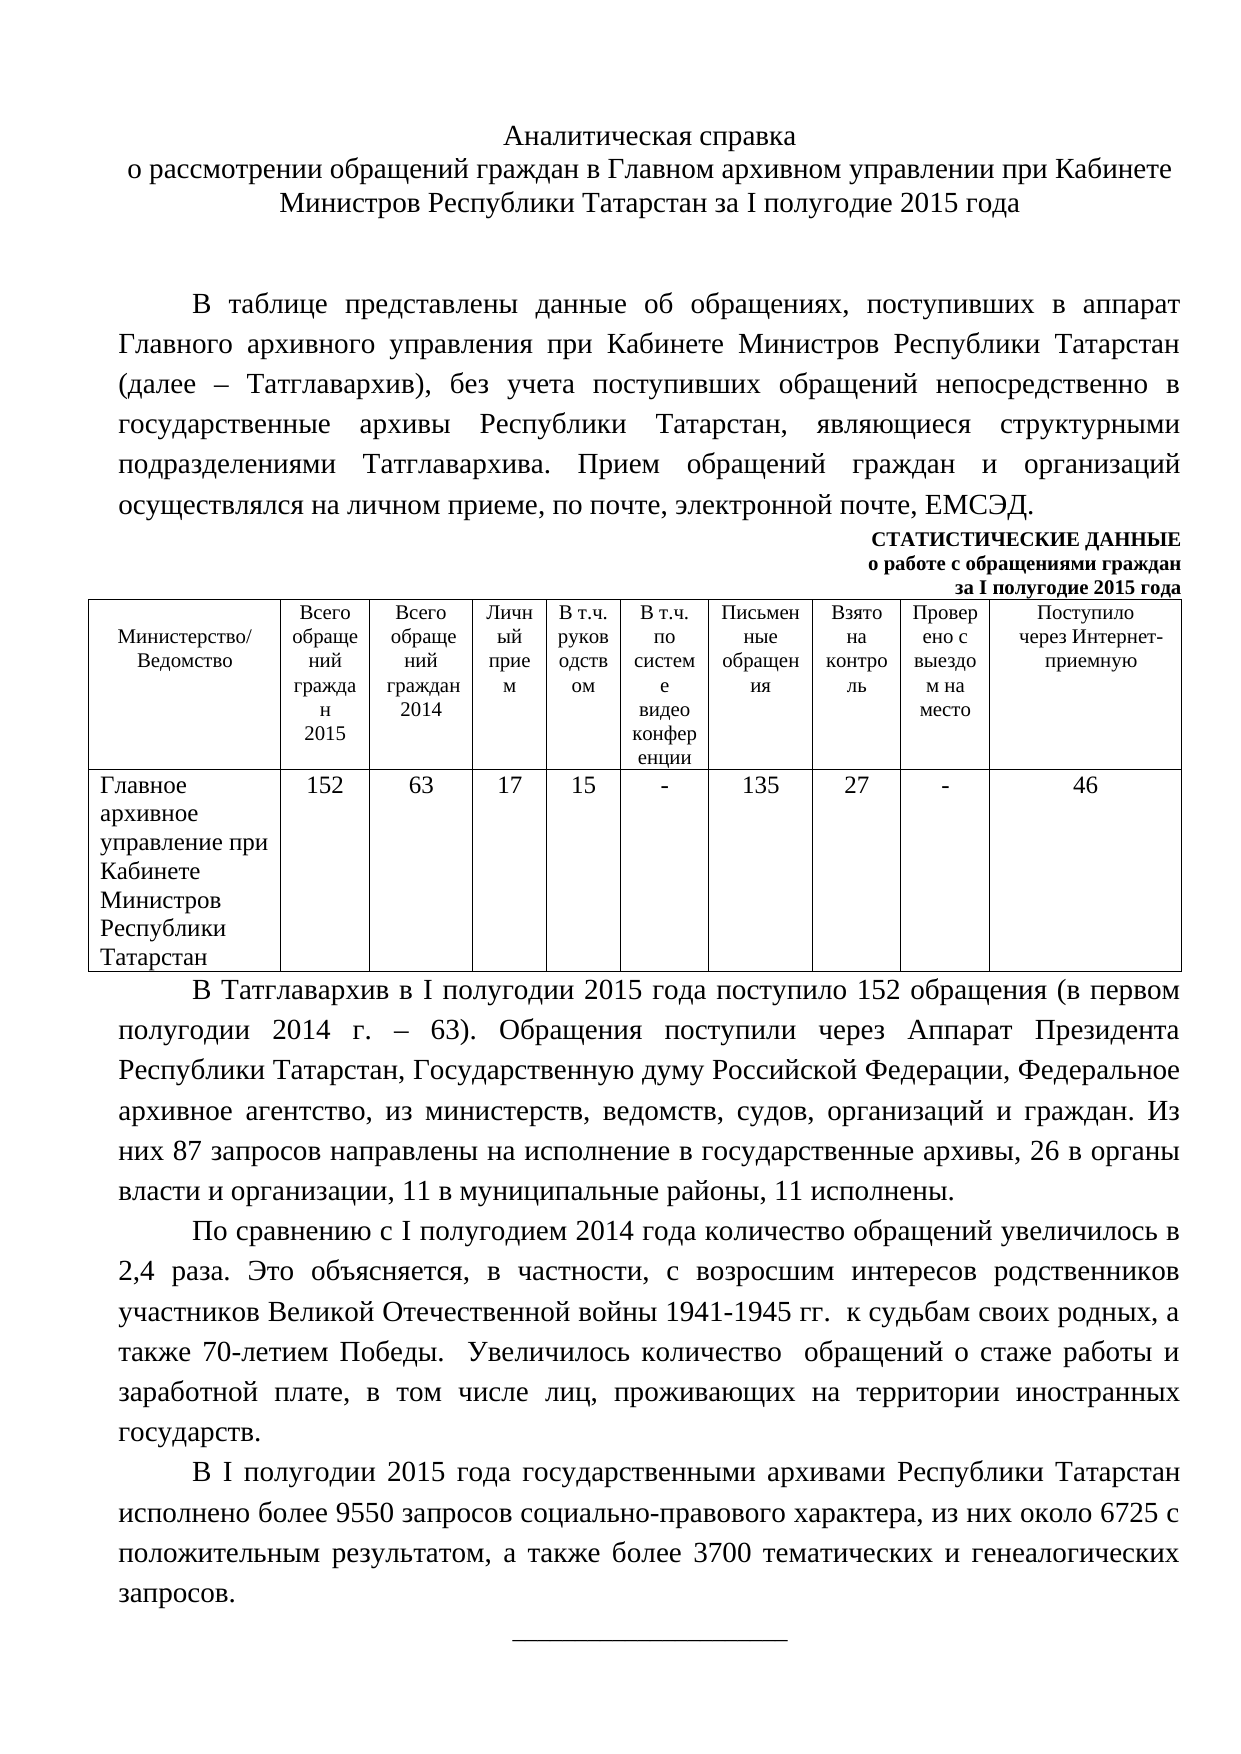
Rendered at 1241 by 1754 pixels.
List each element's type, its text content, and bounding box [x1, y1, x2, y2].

text По сравнению с I полугодием 2014 года количество обращений увеличилось в 2,4 раза. Это объясняется, в частности, с возросшим интересов родственников участников Великой Отечественной войны 1941-1945 гг. к судьбам своих родных, а также 70-летием Победы. Увеличилось количество обращений о стаже работы и заработной плате, в том числе лиц, проживающих на территории иностранных государств. [118, 1213, 1181, 1448]
text о работе с обращениями граждан [118, 551, 1181, 575]
text Аналитическая справка [118, 118, 1181, 152]
table_header Письменные обращения [709, 600, 812, 769]
text В таблице представлены данные об обращениях, поступивших в аппарат Главного архивного управления при Кабинете Министров Республики Татарстан (далее – Татглавархив), без учета поступивших обращений непосредственно в государственные архивы Республики Татарстан, являющиеся структурными подразделениями Татглавархива. Прием обращений граждан и организаций осуществлялся на личном приеме, по почте, электронной почте, ЕМСЭД. [118, 286, 1181, 520]
text В Татглавархив в I полугодии 2015 года поступило 152 обращения (в первом полугодии 2014 г. – 63). Обращения поступили через Аппарат Президента Республики Татарстан, Государственную думу Российской Федерации, Федеральное архивное агентство, из министерств, ведомств, судов, организаций и граждан. Из них 87 запросов направлены на исполнение в государственные архивы, 26 в органы власти и организации, 11 в муниципальные районы, 11 исполнены. [118, 972, 1181, 1207]
text за I полугодие 2015 года [118, 575, 1181, 599]
table_header Взято на контроль [813, 600, 900, 769]
table_header Личный прием [473, 600, 546, 769]
text СТАТИСТИЧЕСКИЕ ДАННЫЕ [118, 527, 1181, 551]
table_cell 46 [990, 770, 1181, 971]
table_cell 135 [709, 770, 812, 971]
table_cell - [901, 770, 989, 971]
table_cell 152 [281, 770, 369, 971]
table_header В т.ч. руководством [547, 600, 620, 769]
text ______________________ [118, 1615, 1181, 1644]
table_header Всего обращений граждан 2014 [370, 600, 472, 769]
table_header Поступило через Интернет-приемную [990, 600, 1181, 769]
table_header Всего обращений граждан 2015 [281, 600, 369, 769]
table_cell Главное архивное управление при Кабинете Министров Республики Татарстан [89, 770, 280, 971]
table_cell 63 [370, 770, 472, 971]
table_cell 15 [547, 770, 620, 971]
table_cell 17 [473, 770, 546, 971]
text В I полугодии 2015 года государственными архивами Республики Татарстан исполнено более 9550 запросов социально-правового характера, из них около 6725 с положительным результатом, а также более 3700 тематических и генеалогических запросов. [118, 1454, 1181, 1609]
table_header В т.ч. по системе видео конференции [621, 600, 708, 769]
table_header Проверено с выездом на место [901, 600, 989, 769]
table_cell 27 [813, 770, 900, 971]
text о рассмотрении обращений граждан в Главном архивном управлении при Кабинете Министров Республики Татарстан за I полугодие 2015 года [118, 152, 1181, 219]
table_cell - [621, 770, 708, 971]
table_header Министерство/Ведомство [89, 600, 280, 769]
